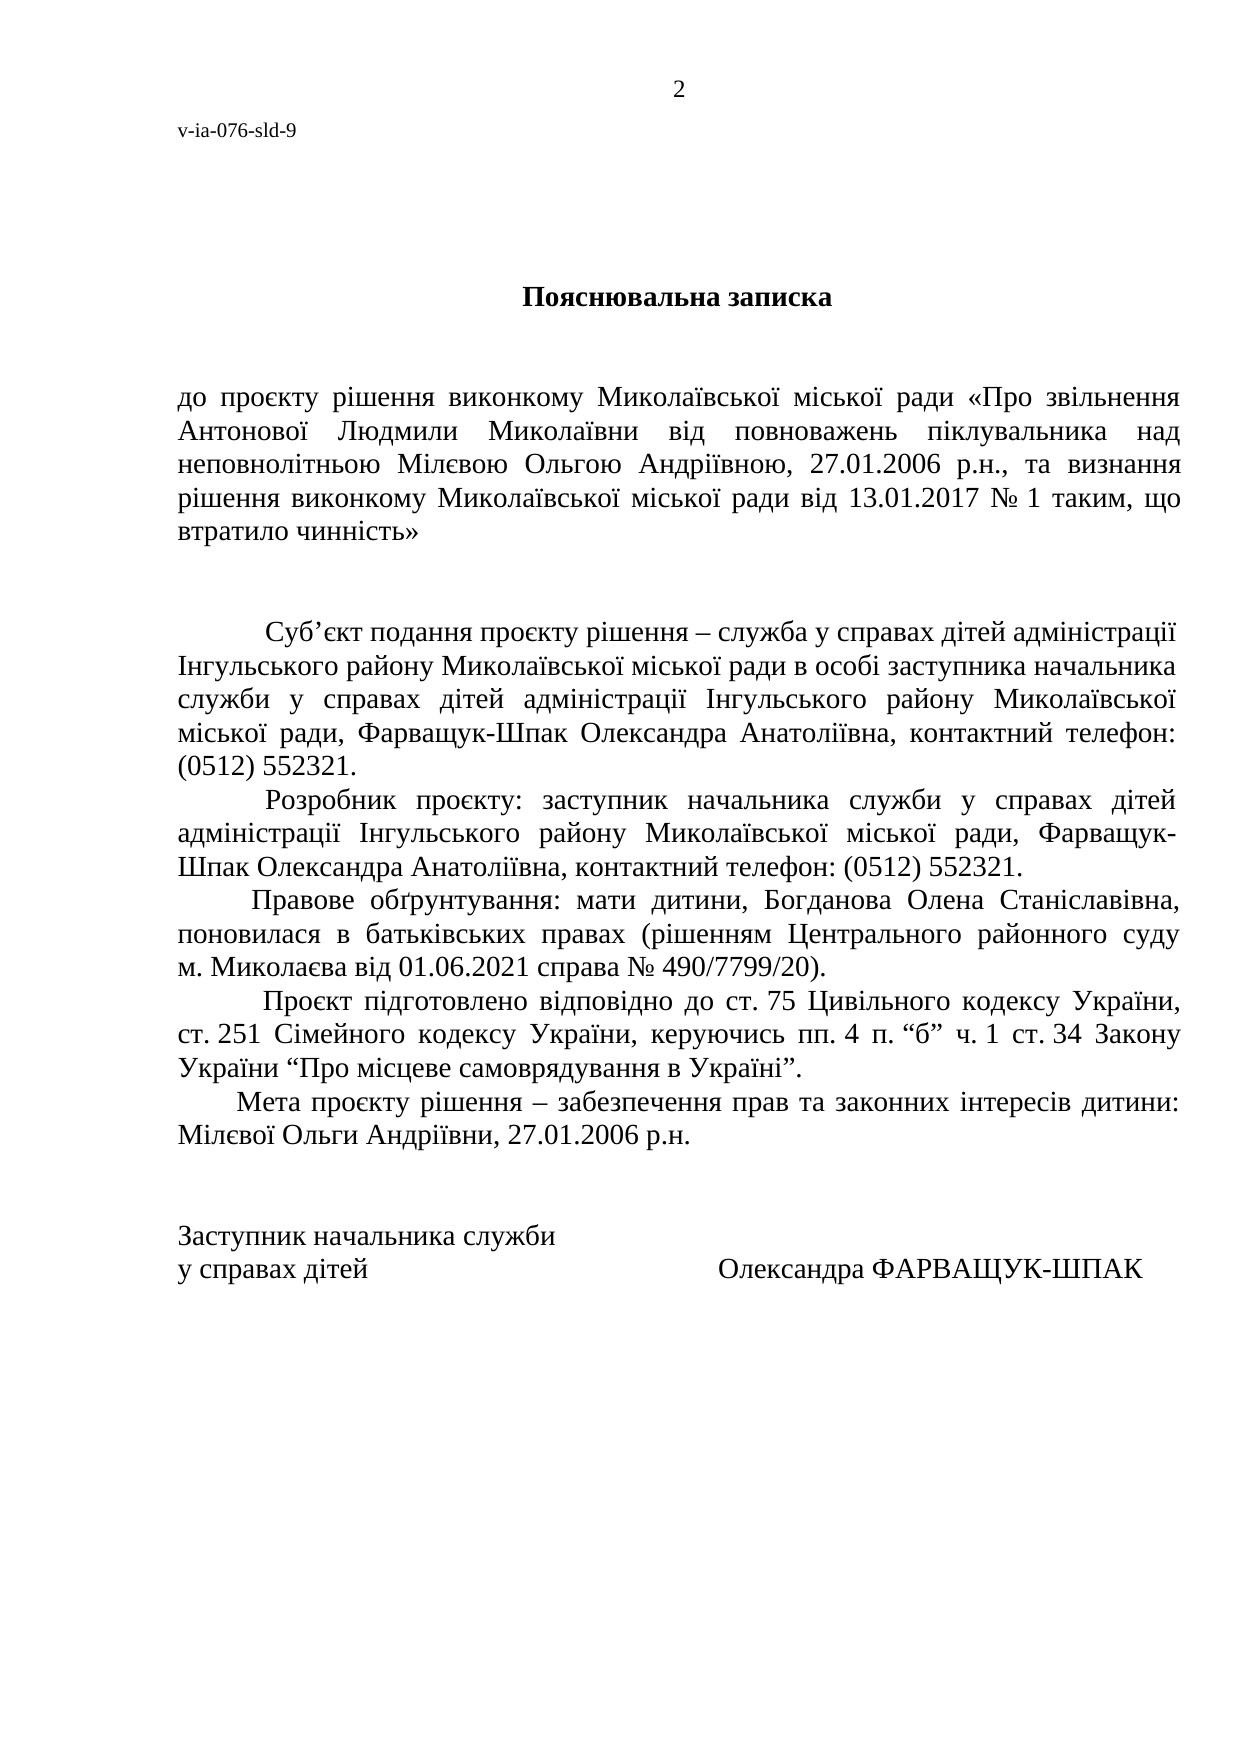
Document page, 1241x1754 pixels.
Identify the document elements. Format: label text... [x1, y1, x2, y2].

text Суб’єкт подання проєкту рішення – служба у справах дітей адміністрації Інгульського району Миколаївської міської ради в особі заступника начальника служби у справах дітей адміністрації Інгульського району Миколаївської міської ради, Фарващук-Шпак Олександра Анатоліївна, контактний телефон: (0512) 552321. [177, 614, 1177, 782]
text Заступник начальника служби [177, 1218, 1181, 1251]
text до проєкту рішення виконкому Миколаївської міської ради «Про звільнення Антонової Людмили Миколаївни від повноважень піклувальника над неповнолітньою Мілєвою Ольгою Андріївною, 27.01.2006 р.н., та визнання рішення виконкому Миколаївської міської ради від 13.01.2017 № 1 таким, що втратило чинність» [177, 379, 1181, 547]
text Мета проєкту рішення – забезпечення прав та законних інтересів дитини: Мілєвої Ольги Андріївни, 27.01.2006 р.н. [177, 1084, 1181, 1151]
text Проєкт підготовлено відповідно до ст. 75 Цивільного кодексу України, ст. 251 Сімейного кодексу України, керуючись пп. 4 п. “б” ч. 1 ст. 34 Закону України “Про місцеве самоврядування в Україні”. [177, 983, 1181, 1084]
text v-ia-076-sld-9 [177, 118, 1181, 142]
text у справах дітей Олександра ФАРВАЩУК-ШПАК [177, 1251, 1181, 1285]
text Розробник проєкту: заступник начальника служби у справах дітей адміністрації Інгульського району Миколаївської міської ради, Фарващук-Шпак Олександра Анатоліївна, контактний телефон: (0512) 552321. [177, 782, 1177, 882]
text Пояснювальна записка [177, 279, 1177, 312]
text Правове обґрунтування: мати дитини, Богданова Олена Станіславівна, поновилася в батьківських правах (рішенням Центрального районного суду м. Миколаєва від 01.06.2021 справа № 490/7799/20). [177, 882, 1181, 983]
